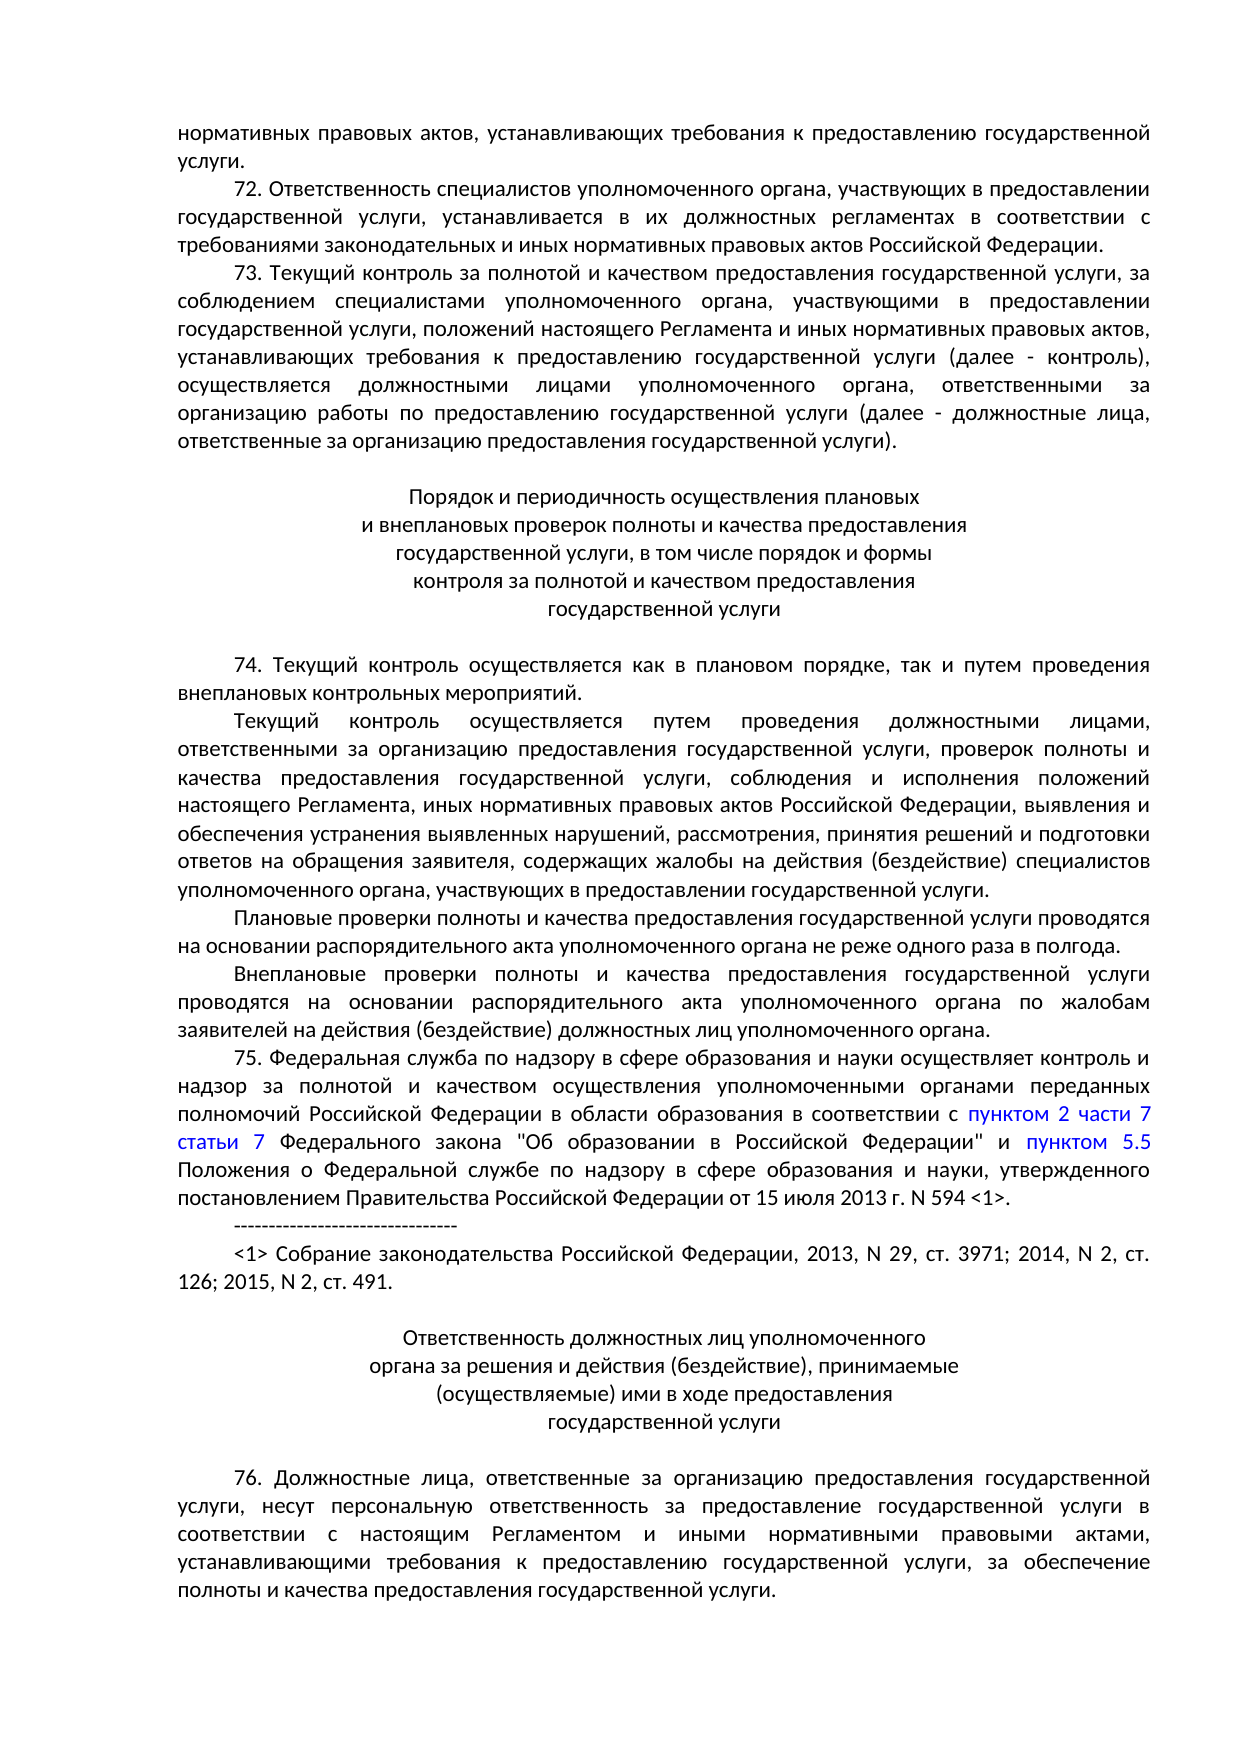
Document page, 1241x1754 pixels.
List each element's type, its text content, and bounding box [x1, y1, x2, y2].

text 73. Текущий контроль за полнотой и качеством предоставления государственной услуги, за соблюдением специалистами уполномоченного органа, участвующими в предоставлении государственной услуги, положений настоящего Регламента и иных нормативных правовых актов, устанавливающих требования к предоставлению государственной услуги (далее - контроль), осуществляется должностными лицами уполномоченного органа, ответственными за организацию работы по предоставлению государственной услуги (далее - должностные лица, ответственные за организацию предоставления государственной услуги). [177, 258, 1152, 454]
text Ответственность должностных лиц уполномоченного [177, 1323, 1152, 1351]
text (осуществляемые) ими в ходе предоставления [177, 1379, 1152, 1407]
text государственной услуги [177, 1407, 1152, 1435]
text органа за решения и действия (бездействие), принимаемые [177, 1351, 1152, 1379]
text 76. Должностные лица, ответственные за организацию предоставления государственной услуги, несут персональную ответственность за предоставление государственной услуги в соответствии с настоящим Регламентом и иными нормативными правовыми актами, устанавливающими требования к предоставлению государственной услуги, за обеспечение полноты и качества предоставления государственной услуги. [177, 1463, 1152, 1603]
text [177, 118, 1152, 174]
text <1> Собрание законодательства Российской Федерации, 2013, N 29, ст. 3971; 2014, N 2, ст. 126; 2015, N 2, ст. 491. [177, 1239, 1152, 1295]
text 75. Федеральная служба по надзору в сфере образования и науки осуществляет контроль и надзор за полнотой и качеством осуществления уполномоченными органами переданных полномочий Российской Федерации в области образования в соответствии с пунктом 2 части 7 статьи 7 Федерального закона "Об образовании в Российской Федерации" и пунктом 5.5 Положения о Федеральной службе по надзору в сфере образования и науки, утвержденного постановлением Правительства Российской Федерации от 15 июля 2013 г. N 594 <1>. [177, 1043, 1152, 1211]
text Порядок и периодичность осуществления плановых [177, 482, 1152, 510]
text государственной услуги [177, 594, 1152, 622]
text государственной услуги, в том числе порядок и формы [177, 538, 1152, 566]
text 72. Ответственность специалистов уполномоченного органа, участвующих в предоставлении государственной услуги, устанавливается в их должностных регламентах в соответствии с требованиями законодательных и иных нормативных правовых актов Российской Федерации. [177, 174, 1152, 258]
text Плановые проверки полноты и качества предоставления государственной услуги проводятся на основании распорядительного акта уполномоченного органа не реже одного раза в полгода. [177, 903, 1152, 959]
text и внеплановых проверок полноты и качества предоставления [177, 510, 1152, 538]
text -------------------------------- [177, 1211, 1152, 1239]
text Текущий контроль осуществляется путем проведения должностными лицами, ответственными за организацию предоставления государственной услуги, проверок полноты и качества предоставления государственной услуги, соблюдения и исполнения положений настоящего Регламента, иных нормативных правовых актов Российской Федерации, выявления и обеспечения устранения выявленных нарушений, рассмотрения, принятия решений и подготовки ответов на обращения заявителя, содержащих жалобы на действия (бездействие) специалистов уполномоченного органа, участвующих в предоставлении государственной услуги. [177, 707, 1152, 903]
text контроля за полнотой и качеством предоставления [177, 566, 1152, 594]
text Внеплановые проверки полноты и качества предоставления государственной услуги проводятся на основании распорядительного акта уполномоченного органа по жалобам заявителей на действия (бездействие) должностных лиц уполномоченного органа. [177, 959, 1152, 1043]
text 74. Текущий контроль осуществляется как в плановом порядке, так и путем проведения внеплановых контрольных мероприятий. [177, 651, 1152, 707]
